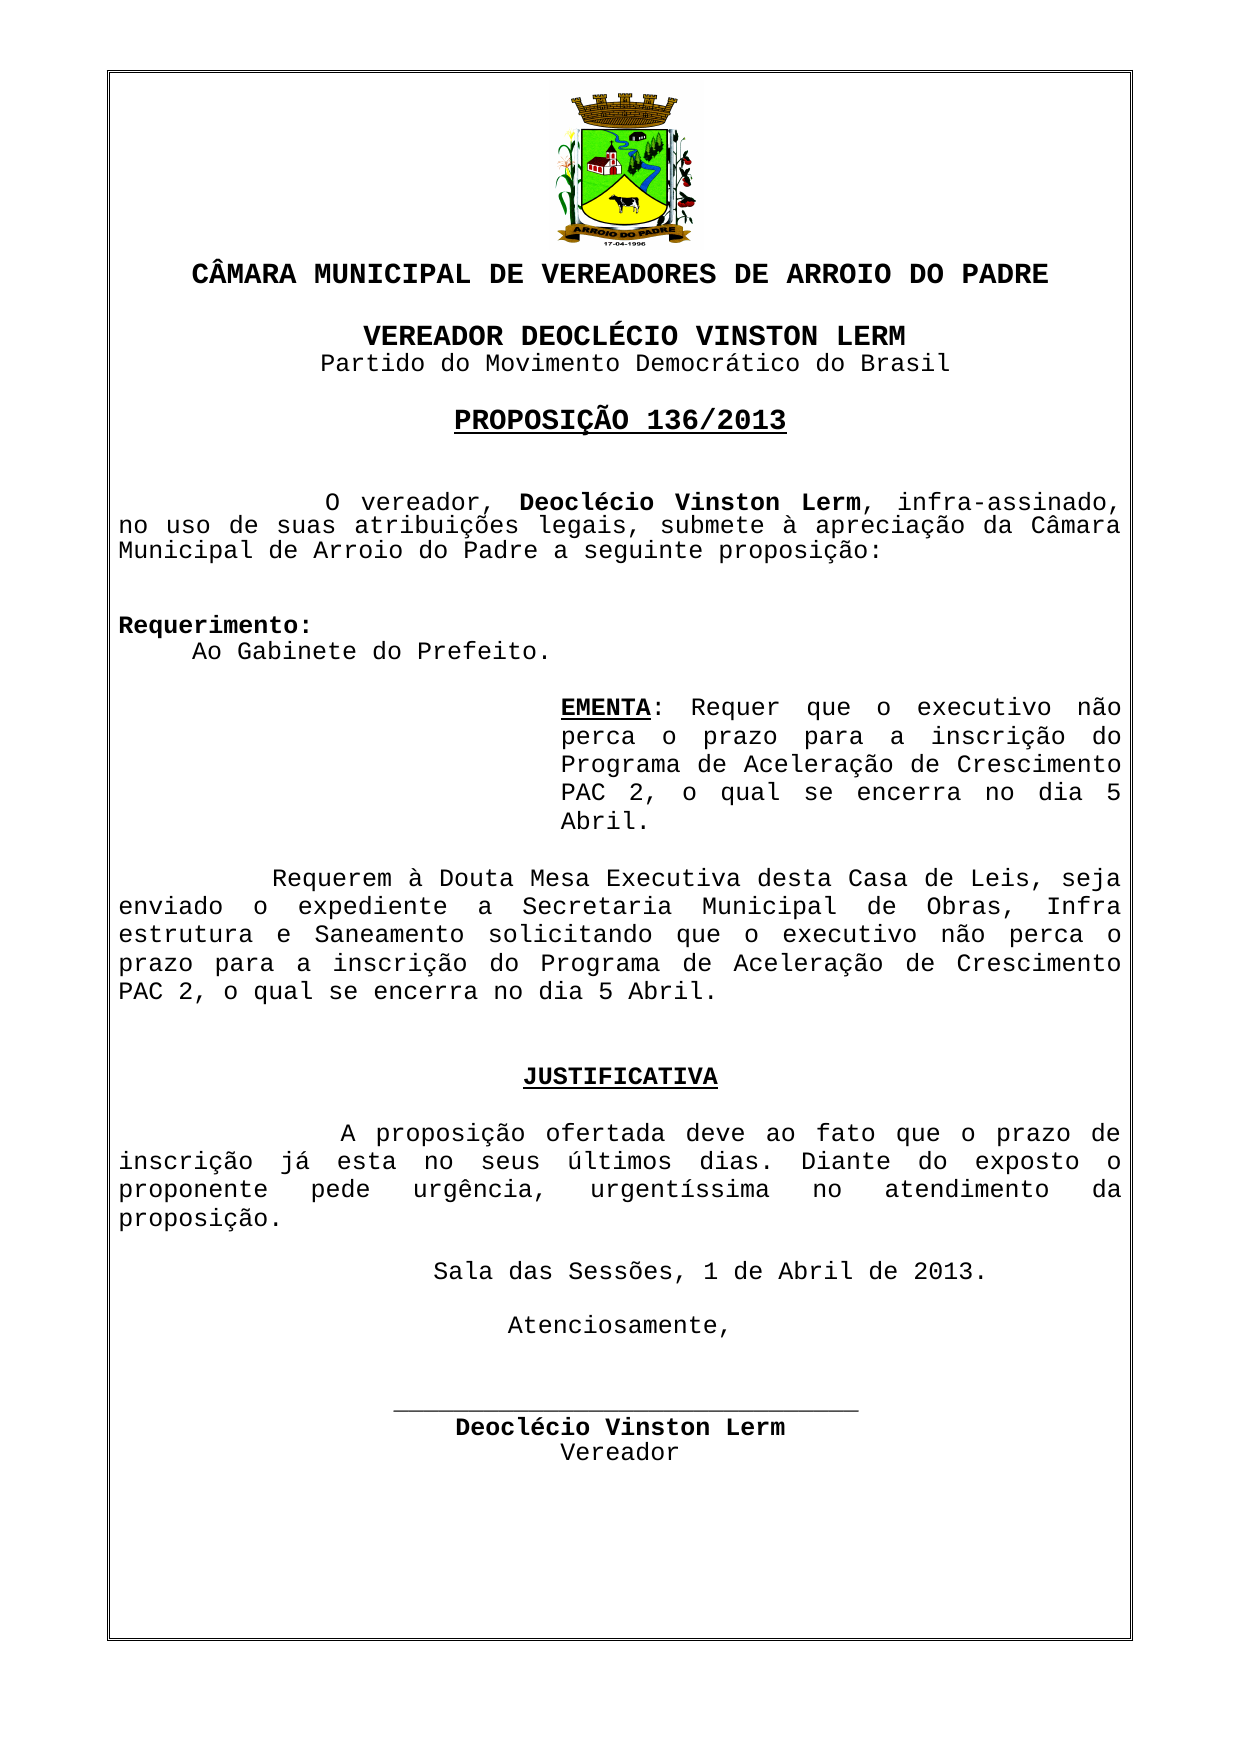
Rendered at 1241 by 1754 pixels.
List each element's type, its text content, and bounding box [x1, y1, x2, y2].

text Atenciosamente, [118, 1313, 1122, 1338]
text Sala das Sessões, 1 de Abril de 2013. [118, 1259, 1122, 1284]
text VEREADOR DEOCLÉCIO VINSTON LERM [118, 321, 1122, 351]
text Vereador [118, 1440, 1122, 1465]
text EMENTA: Requer que o executivo não perca o prazo para a inscrição do Programa de Aceleração de Crescimento PAC 2, o qual se encerra no dia 5 Abril. [561, 695, 1122, 837]
text Requerimento: [118, 613, 1122, 638]
text Partido do Movimento Democrático do Brasil [118, 351, 1122, 376]
text Requerem à Douta Mesa Executiva desta Casa de Leis, seja enviado o expediente a Secretaria Municipal de Obras, Infra estrutura e Saneamento solicitando que o executivo não perca o prazo para a inscrição do Programa de Aceleração de Crescimento PAC 2, o qual se encerra no dia 5 Abril. [118, 865, 1122, 1007]
text PROPOSIÇÃO 136/2013 [118, 406, 1122, 436]
text A proposição ofertada deve ao fato que o prazo de inscrição já esta no seus últimos dias. Diante do exposto o proponente pede urgência, urgentíssima no atendimento da proposição. [118, 1120, 1122, 1234]
text _______________________________ [118, 1389, 1122, 1414]
text O vereador, Deoclécio Vinston Lerm, infra-assinado, no uso de suas atribuições legais, submete à apreciação da Câmara Municipal de Arroio do Padre a seguinte proposição: [118, 490, 1122, 566]
text Ao Gabinete do Prefeito. [118, 638, 1122, 667]
text Deoclécio Vinston Lerm [118, 1414, 1122, 1440]
text JUSTIFICATIVA [118, 1064, 1122, 1092]
